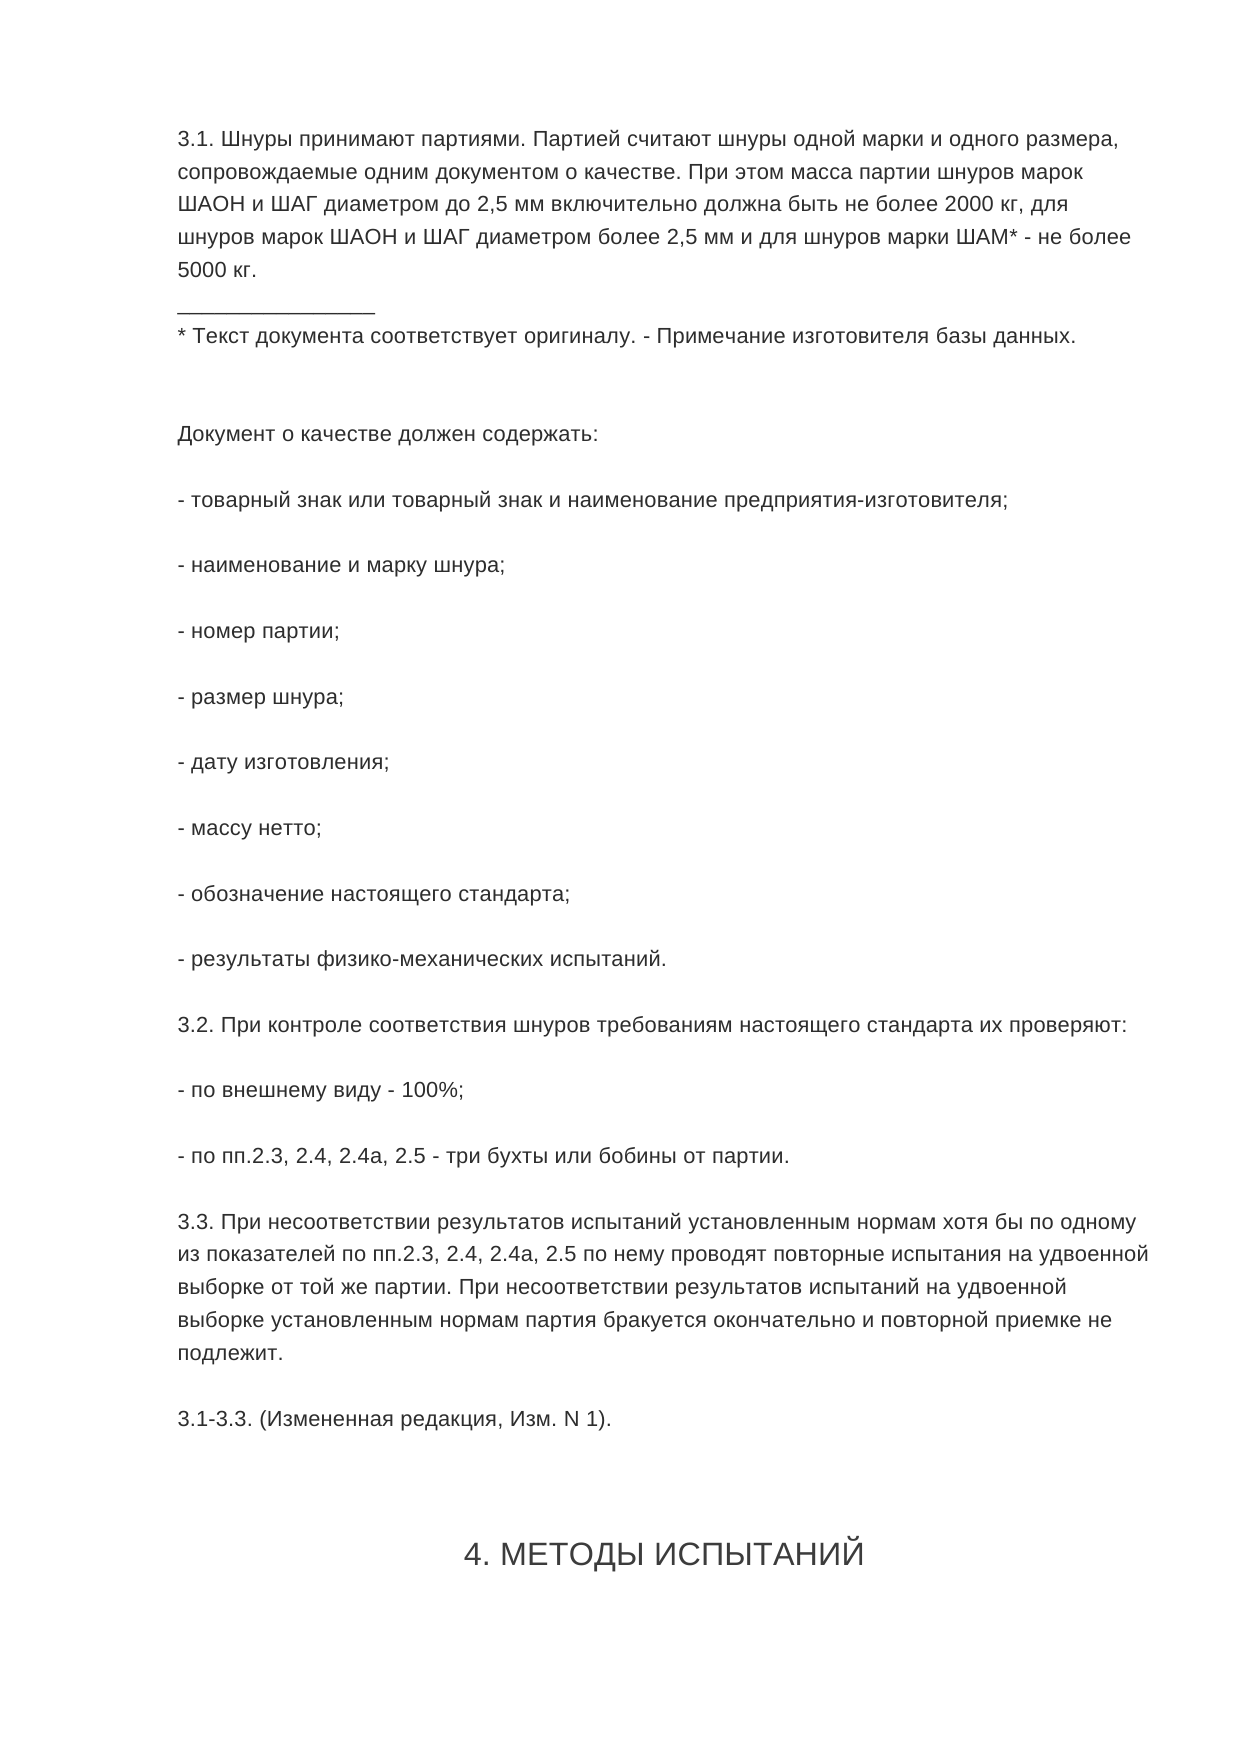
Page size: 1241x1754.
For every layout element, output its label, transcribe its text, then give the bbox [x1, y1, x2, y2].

text 3.1. Шнуры принимают партиями. Партией считают шнуры одной марки и одного размера, сопровождаемые одним документом о качестве. При этом масса партии шнуров марок ШАОН и ШАГ диаметром до 2,5 мм включительно должна быть не более 2000 кг, для шнуров марок ШАОН и ШАГ диаметром более 2,5 мм и для шнуров марки ШАМ* - не более 5000 кг. ________________ * Текст документа соответствует оригиналу. - Примечание изготовителя базы данных. Документ о качестве должен содержать: - товарный знак или товарный знак и наименование предприятия-изготовителя; - наименование и марку шнура; - номер партии; - размер шнура; - дату изготовления; - массу нетто; - обозначение настоящего стандарта; - результаты физико-механических испытаний. [177, 118, 1152, 1004]
text 3.3. При несоответствии результатов испытаний установленным нормам хотя бы по одному из показателей по пп.2.3, 2.4, 2.4а, 2.5 по нему проводят повторные испытания на удвоенной выборке от той же партии. При несоответствии результатов испытаний на удвоенной выборке установленным нормам партия бракуется окончательно и повторной приемке не подлежит. [177, 1201, 1152, 1398]
text 3.1-3.3. (Измененная редакция, Изм. N 1). [177, 1398, 1152, 1496]
text 3.2. При контроле соответствия шнуров требованиям настоящего стандарта их проверяют: - по внешнему виду - 100%; - по пп.2.3, 2.4, 2.4а, 2.5 - три бухты или бобины от партии. [177, 1004, 1152, 1201]
text 4. МЕТОДЫ ИСПЫТАНИЙ [177, 1535, 1152, 1572]
